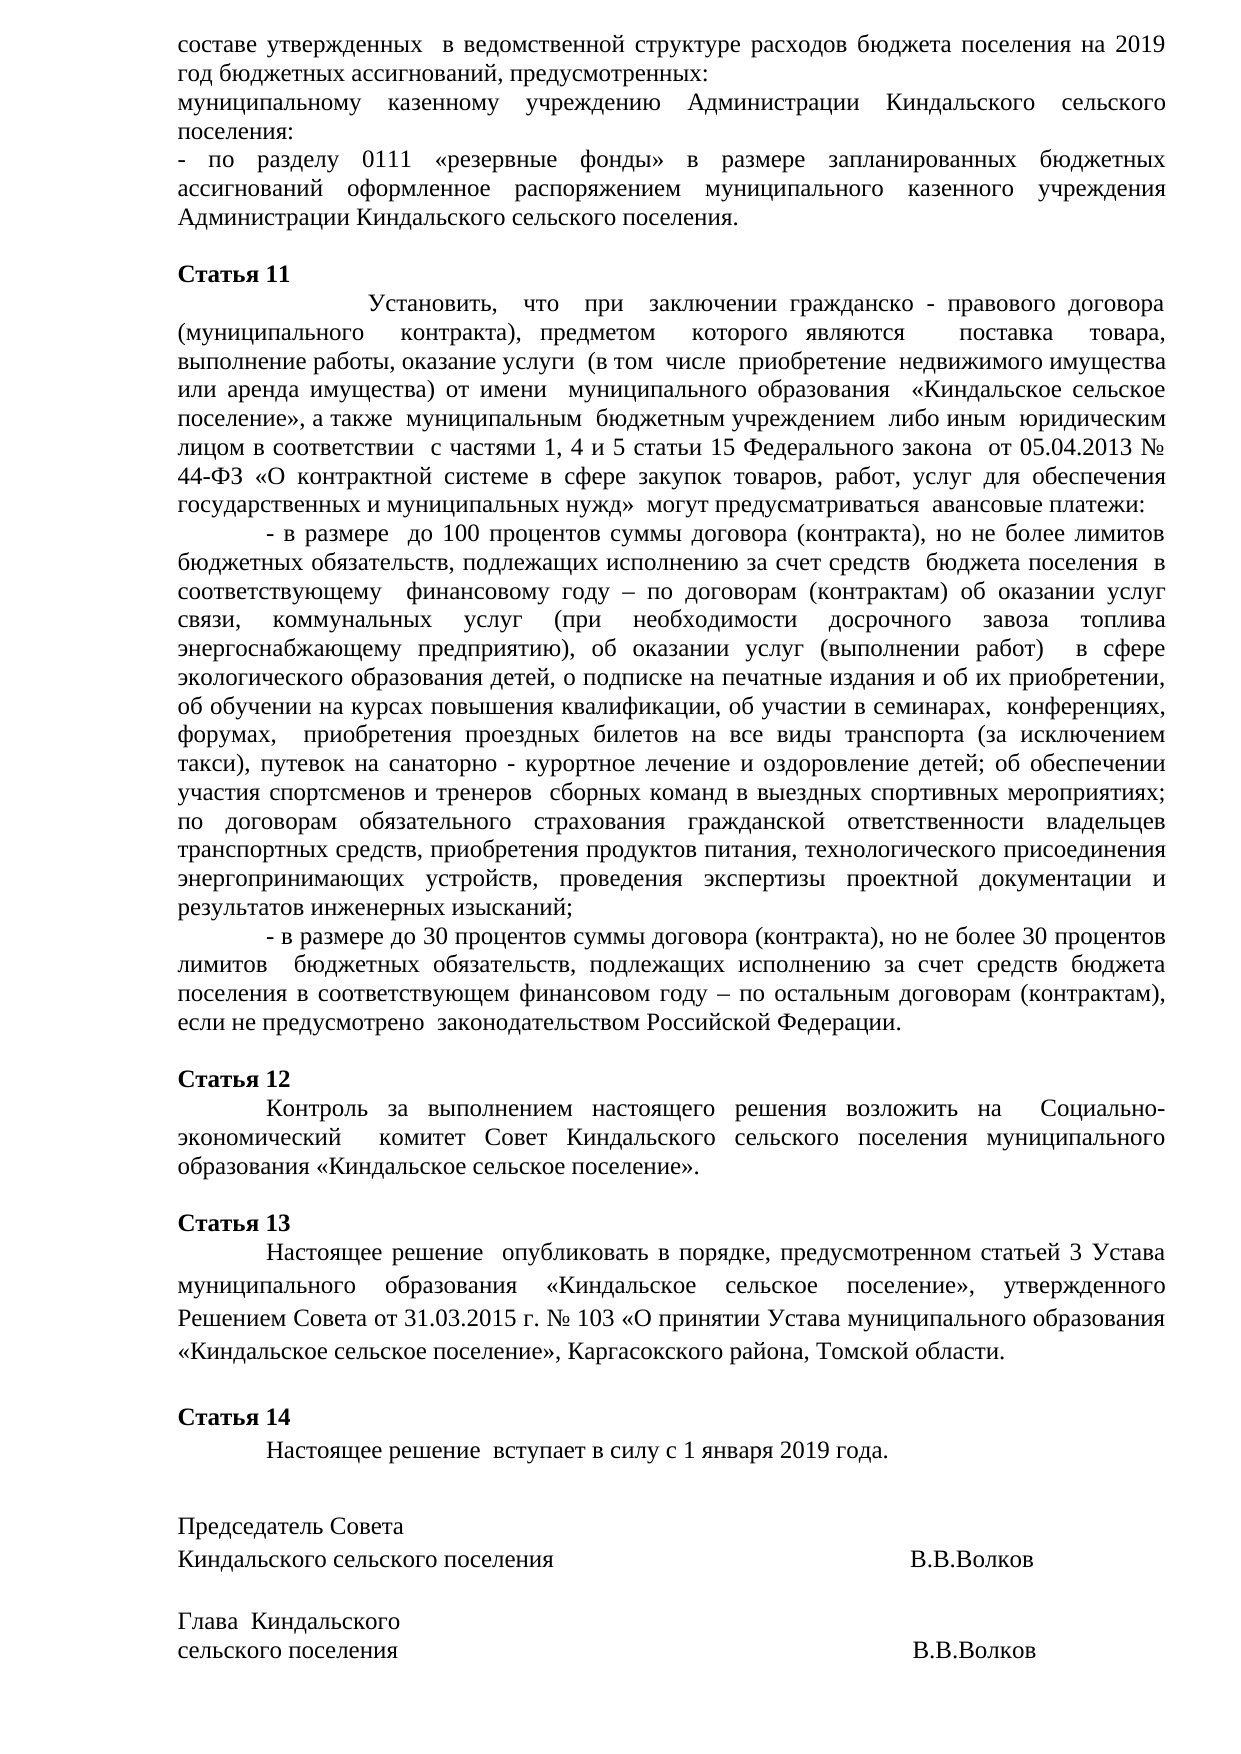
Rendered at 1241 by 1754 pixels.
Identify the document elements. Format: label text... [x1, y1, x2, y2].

text Глава Киндальского [177, 1606, 1167, 1635]
text Настоящее решение опубликовать в порядке, предусмотренном статьей 3 Устава муниципального образования «Киндальское сельское поселение», утвержденного Решением Совета от 31.03.2015 г. № 103 «О принятии Устава муниципального образования «Киндальское сельское поселение», Каргасокского района, Томской области. [177, 1237, 1167, 1365]
text муниципальному казенному учреждению Администрации Киндальского сельского поселения: [177, 87, 1167, 144]
text Статья 14 [177, 1402, 1167, 1431]
text - по разделу 0111 «резервные фонды» в размере запланированных бюджетных ассигнований оформленное распоряжением муниципального казенного учреждения Администрации Киндальского сельского поселения. [177, 144, 1167, 231]
text Председатель Совета [177, 1511, 1167, 1540]
text Установить, что при заключении гражданско - правового договора (муниципального контракта), предметом которого являются поставка товара, выполнение работы, оказание услуги (в том числе приобретение недвижимого имущества или аренда имущества) от имени муниципального образования «Киндальское сельское поселение», а также муниципальным бюджетным учреждением либо иным юридическим лицом в соответствии с частями 1, 4 и 5 статьи 15 Федерального закона от 05.04.2013 № 44-ФЗ «О контрактной системе в сфере закупок товаров, работ, услуг для обеспечения государственных и муниципальных нужд» могут предусматриваться авансовые платежи: [177, 288, 1167, 518]
text Настоящее решение вступает в силу с 1 января 2019 года. [177, 1435, 1167, 1464]
text Статья 13 [177, 1208, 1167, 1237]
text Киндальского сельского поселения В.В.Волков [177, 1544, 1167, 1573]
text Статья 11 [177, 259, 1167, 288]
text Контроль за выполнением настоящего решения возложить на Социально- экономический комитет Совет Киндальского сельского поселения муниципального образования «Киндальское сельское поселение». [177, 1093, 1167, 1179]
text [177, 29, 1167, 87]
text - в размере до 100 процентов суммы договора (контракта), но не более лимитов бюджетных обязательств, подлежащих исполнению за счет средств бюджета поселения в соответствующему финансовому году – по договорам (контрактам) об оказании услуг связи, коммунальных услуг (при необходимости досрочного завоза топлива энергоснабжающему предприятию), об оказании услуг (выполнении работ) в сфере экологического образования детей, о подписке на печатные издания и об их приобретении, об обучении на курсах повышения квалификации, об участии в семинарах, конференциях, форумах, приобретения проездных билетов на все виды транспорта (за исключением такси), путевок на санаторно - курортное лечение и оздоровление детей; об обеспечении участия спортсменов и тренеров сборных команд в выездных спортивных мероприятиях; по договорам обязательного страхования гражданской ответственности владельцев транспортных средств, приобретения продуктов питания, технологического присоединения энергопринимающих устройств, проведения экспертизы проектной документации и результатов инженерных изысканий; [177, 518, 1167, 921]
text сельского поселения В.В.Волков [177, 1635, 1167, 1664]
text Статья 12 [177, 1064, 1167, 1093]
text - в размере до 30 процентов суммы договора (контракта), но не более 30 процентов лимитов бюджетных обязательств, подлежащих исполнению за счет средств бюджета поселения в соответствующем финансовом году – по остальным договорам (контрактам), если не предусмотрено законодательством Российской Федерации. [177, 921, 1167, 1036]
